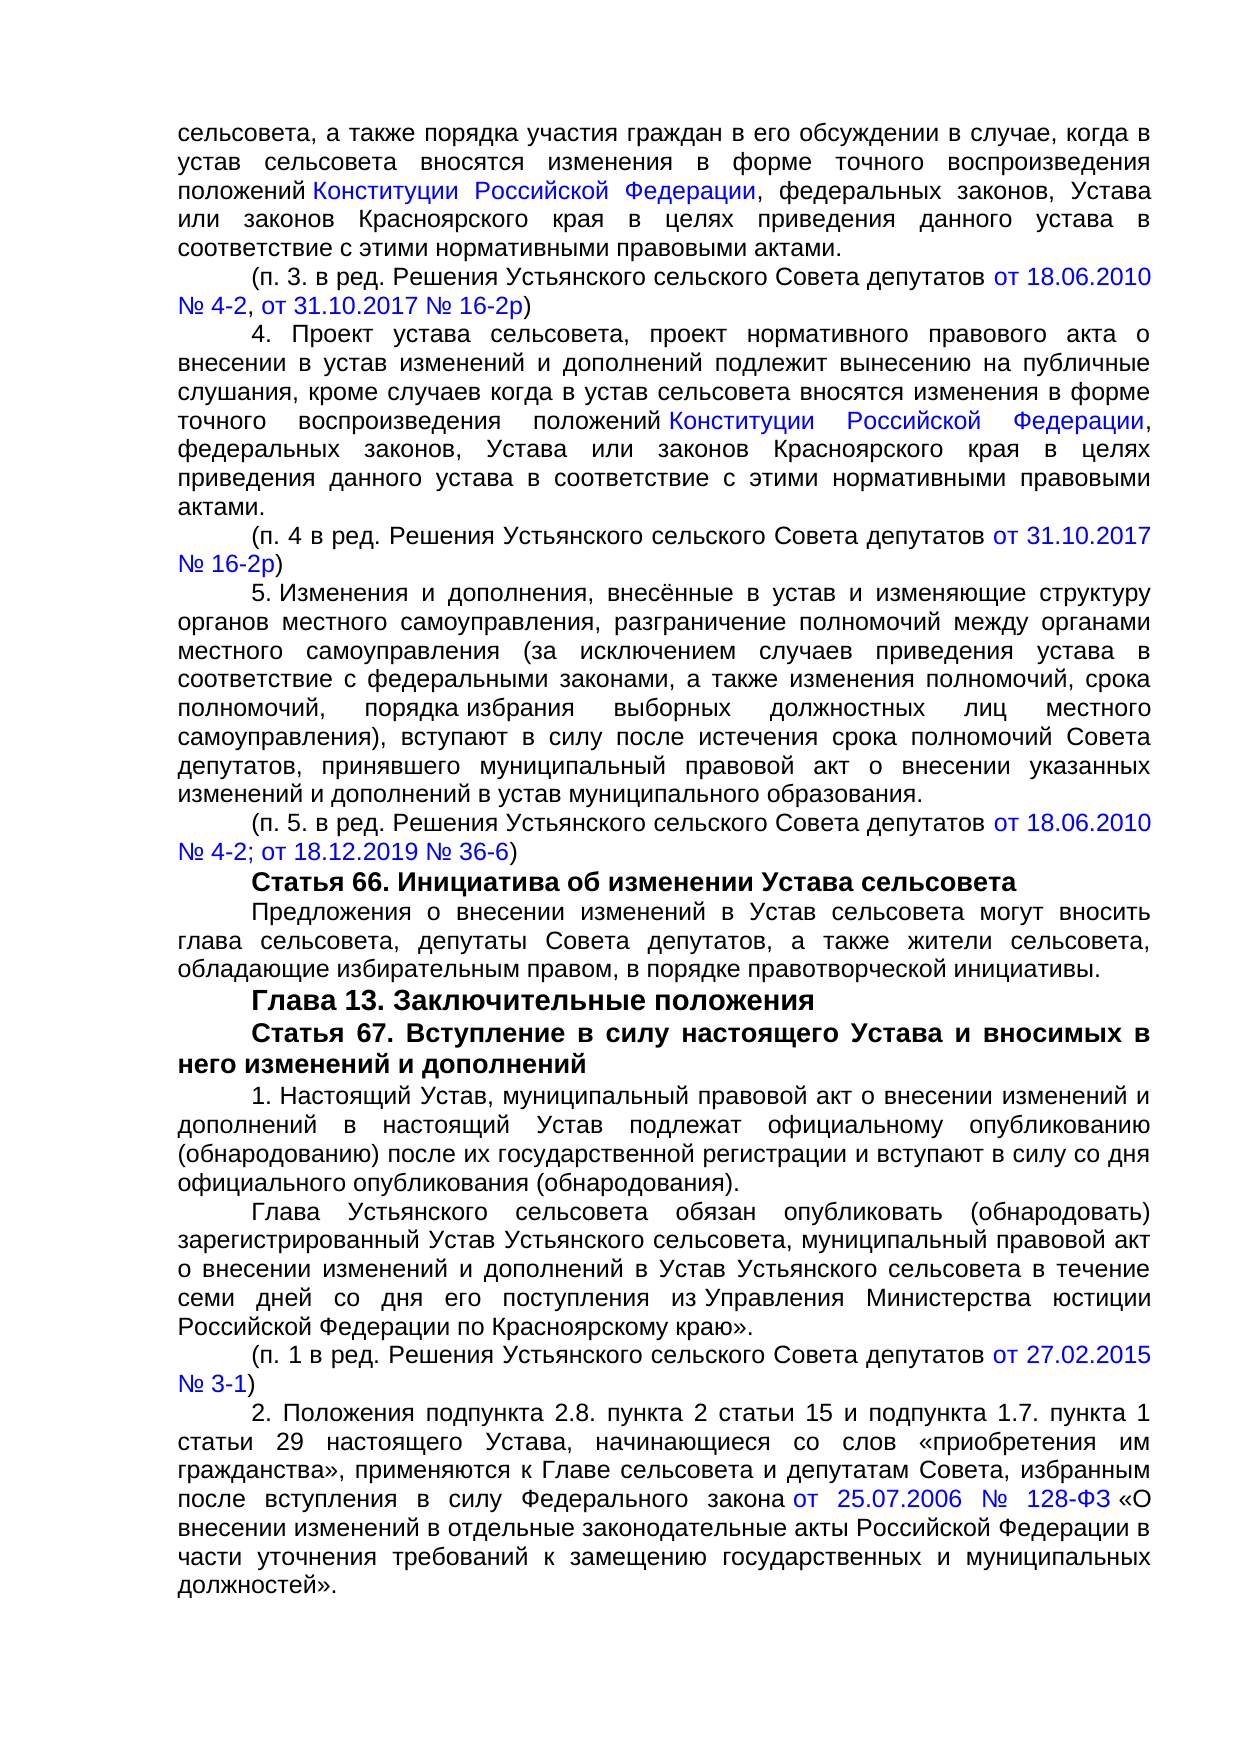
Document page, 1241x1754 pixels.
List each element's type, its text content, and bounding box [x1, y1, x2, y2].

text Предложения о внесении изменений в Устав сельсовета могут вносить глава сельсовета, депутаты Совета депутатов, а также жители сельсовета, обладающие избирательным правом, в порядке правотворческой инициативы. [177, 897, 1152, 983]
text (п. 3. в ред. Решения Устьянского сельского Совета депутатов от 18.06.2010 № 4-2, от 31.10.2017 № 16-2р) [177, 262, 1152, 319]
text 4. Проект устава сельсовета, проект нормативного правового акта о внесении в устав изменений и дополнений подлежит вынесению на публичные слушания, кроме случаев когда в устав сельсовета вносятся изменения в форме точного воспроизведения положений Конституции Российской Федерации, федеральных законов, Устава или законов Красноярского края в целях приведения данного устава в соответствие с этими нормативными правовыми актами. [177, 319, 1152, 521]
text (п. 4 в ред. Решения Устьянского сельского Совета депутатов от 31.10.2017 № 16-2р) [177, 521, 1152, 578]
text 2. Положения подпункта 2.8. пункта 2 статьи 15 и подпункта 1.7. пункта 1 статьи 29 настоящего Устава, начинающиеся со слов «приобретения им гражданства», применяются к Главе сельсовета и депутатам Совета, избранным после вступления в силу Федерального закона от 25.07.2006 № 128-ФЗ «О внесении изменений в отдельные законодательные акты Российской Федерации в части уточнения требований к замещению государственных и муниципальных должностей». [177, 1398, 1152, 1599]
text (п. 5. в ред. Решения Устьянского сельского Совета депутатов от 18.06.2010 № 4-2; от 18.12.2019 № 36-6) [177, 808, 1152, 866]
text (п. 1 в ред. Решения Устьянского сельского Совета депутатов от 27.02.2015 № 3-1) [177, 1340, 1152, 1398]
text Глава 13. Заключительные положения [177, 983, 1152, 1017]
text 5. Изменения и дополнения, внесённые в устав и изменяющие структуру органов местного самоуправления, разграничение полномочий между органами местного самоуправления (за исключением случаев приведения устава в соответствие с федеральными законами, а также изменения полномочий, срока полномочий, порядка избрания выборных должностных лиц местного самоуправления), вступают в силу после истечения срока полномочий Совета депутатов, принявшего муниципальный правовой акт о внесении указанных изменений и дополнений в устав муниципального образования. [177, 578, 1152, 808]
text Статья 66. Инициатива об изменении Устава сельсовета [177, 866, 1152, 897]
text Статья 67. Вступление в силу настоящего Устава и вносимых в него изменений и дополнений [177, 1017, 1152, 1079]
text 1. Настоящий Устав, муниципальный правовой акт о внесении изменений и дополнений в настоящий Устав подлежат официальному опубликованию (обнародованию) после их государственной регистрации и вступают в силу со дня официального опубликования (обнародования). [177, 1079, 1152, 1197]
text Глава Устьянского сельсовета обязан опубликовать (обнародовать) зарегистрированный Устав Устьянского сельсовета, муниципальный правовой акт о внесении изменений и дополнений в Устав Устьянского сельсовета в течение семи дней со дня его поступления из Управления Министерства юстиции Российской Федерации по Красноярскому краю». [177, 1197, 1152, 1340]
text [177, 118, 1152, 262]
